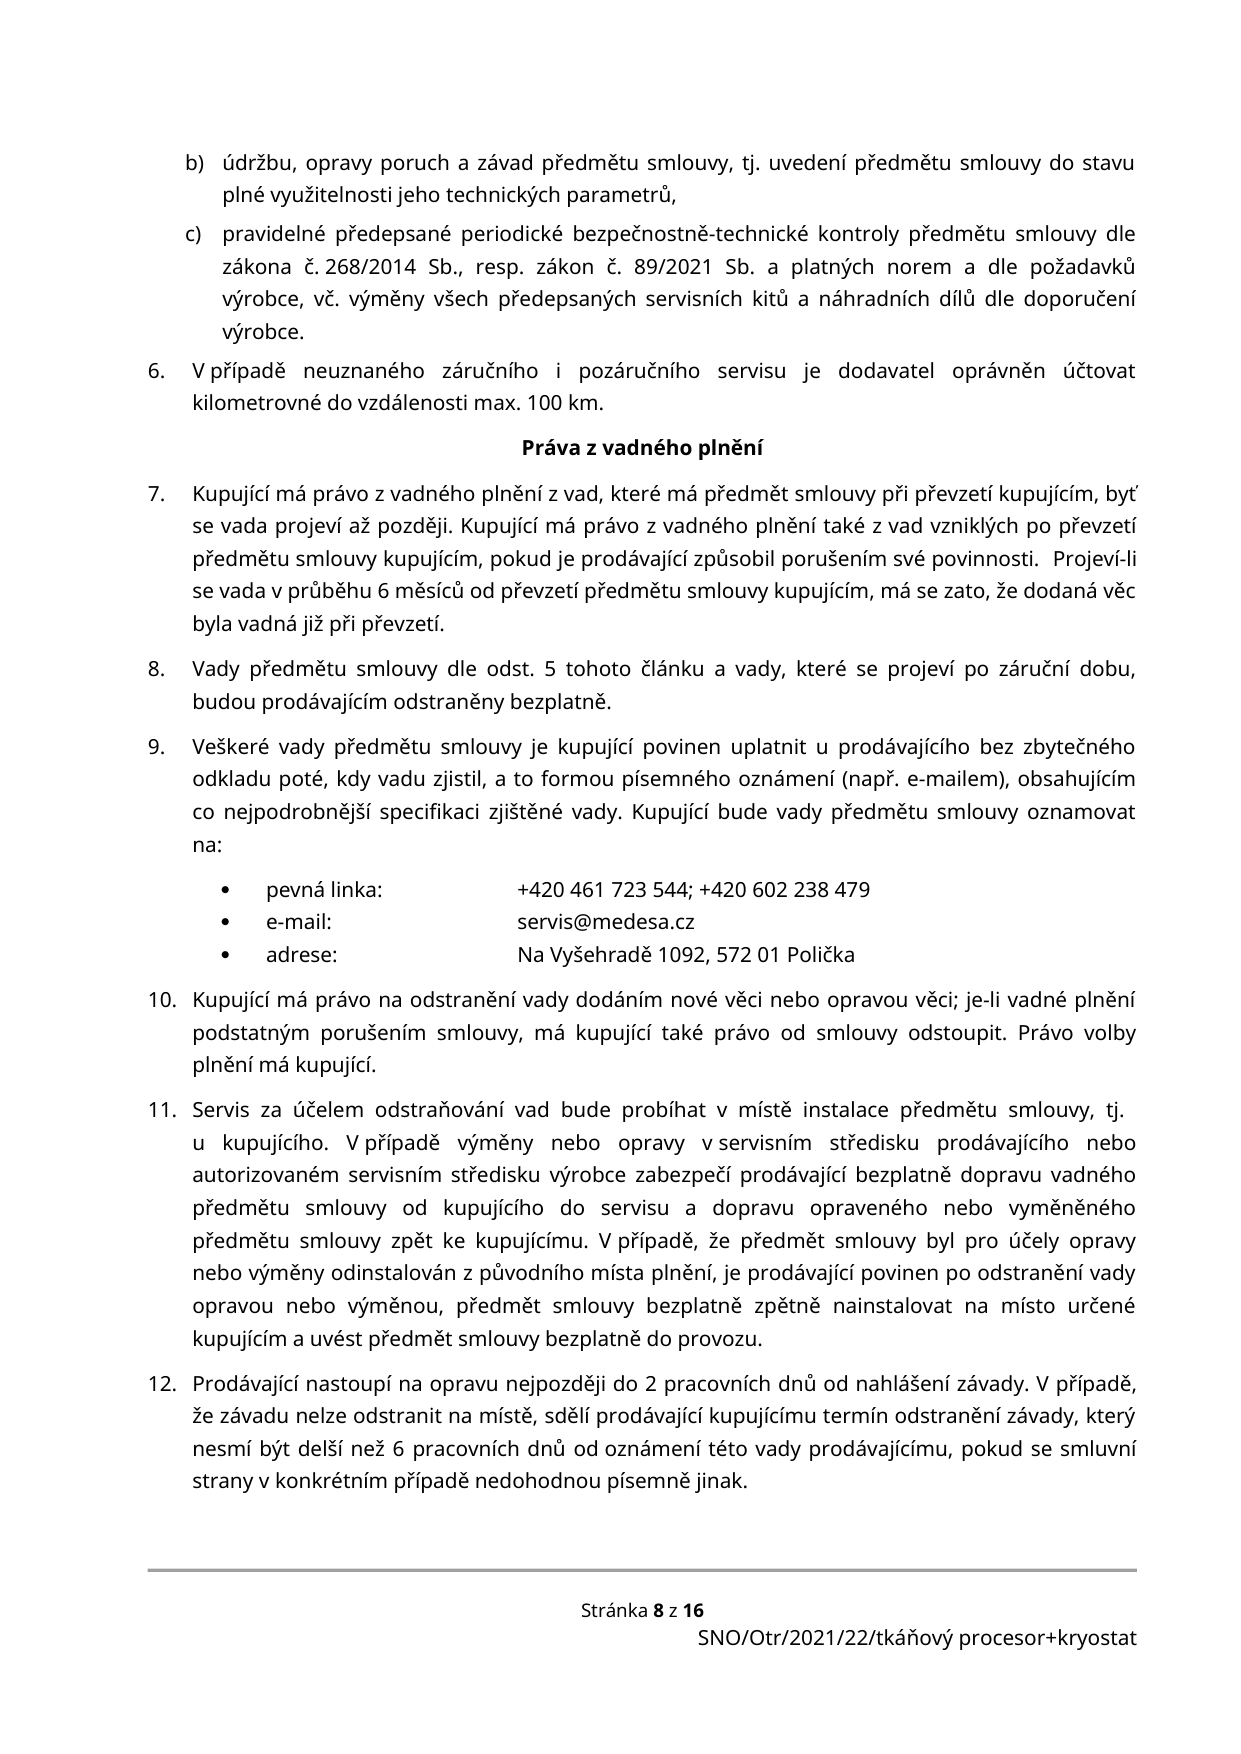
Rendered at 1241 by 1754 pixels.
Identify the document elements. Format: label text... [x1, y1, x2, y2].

list pevná linka: +420 461 723 544; +420 602 238 479 [222, 875, 1137, 903]
list pravidelné předepsané periodické bezpečnostně-technické kontroly předmětu smlouvy dle zákona č. 268/2014 Sb., resp. zákon č. 89/2021 Sb. a platných norem a dle požadavků výrobce, vč. výměny všech předepsaných servisních kitů a náhradních dílů dle doporučení výrobce. [185, 219, 1137, 345]
list Vady předmětu smlouvy dle odst. 5 tohoto článku a vady, které se projeví po záruční dobu, budou prodávajícím odstraněny bezplatně. [148, 654, 1137, 715]
list Kupující má právo na odstranění vady dodáním nové věci nebo opravou věci; je-li vadné plnění podstatným porušením smlouvy, má kupující také právo od smlouvy odstoupit. Právo volby plnění má kupující. [148, 985, 1137, 1079]
list Servis za účelem odstraňování vad bude probíhat v místě instalace předmětu smlouvy, tj. u kupujícího. V případě výměny nebo opravy v servisním středisku prodávajícího nebo autorizovaném servisním středisku výrobce zabezpečí prodávající bezplatně dopravu vadného předmětu smlouvy od kupujícího do servisu a dopravu opraveného nebo vyměněného předmětu smlouvy zpět ke kupujícímu. V případě, že předmět smlouvy byl pro účely opravy nebo výměny odinstalován z původního místa plnění, je prodávající povinen po odstranění vady opravou nebo výměnou, předmět smlouvy bezplatně zpětně nainstalovat na místo určené kupujícím a uvést předmět smlouvy bezplatně do provozu. [148, 1095, 1137, 1352]
list adrese: Na Vyšehradě 1092, 572 01 Polička [222, 940, 1137, 968]
list e-mail: servis@medesa.cz [222, 907, 1137, 936]
list V případě neuznaného záručního i pozáručního servisu je dodavatel oprávněn účtovat kilometrovné do vzdálenosti max. 100 km. [148, 356, 1137, 417]
text Práva z vadného plnění [148, 433, 1137, 462]
list Prodávající nastoupí na opravu nejpozději do 2 pracovních dnů od nahlášení závady. V případě, že závadu nelze odstranit na místě, sdělí prodávající kupujícímu termín odstranění závady, který nesmí být delší než 6 pracovních dnů od oznámení této vady prodávajícímu, pokud se smluvní strany v konkrétním případě nedohodnou písemně jinak. [148, 1369, 1137, 1495]
list Kupující má právo z vadného plnění z vad, které má předmět smlouvy při převzetí kupujícím, byť se vada projeví až později. Kupující má právo z vadného plnění také z vad vzniklých po převzetí předmětu smlouvy kupujícím, pokud je prodávající způsobil porušením své povinnosti. Projeví-li se vada v průběhu 6 měsíců od převzetí předmětu smlouvy kupujícím, má se zato, že dodaná věc byla vadná již při převzetí. [148, 479, 1137, 637]
list Veškeré vady předmětu smlouvy je kupující povinen uplatnit u prodávajícího bez zbytečného odkladu poté, kdy vadu zjistil, a to formou písemného oznámení (např. e-mailem), obsahujícím co nejpodrobnější specifikaci zjištěné vady. Kupující bude vady předmětu smlouvy oznamovat na: [148, 732, 1137, 858]
list údržbu, opravy poruch a závad předmětu smlouvy, tj. uvedení předmětu smlouvy do stavu plné využitelnosti jeho technických parametrů, [185, 148, 1137, 209]
